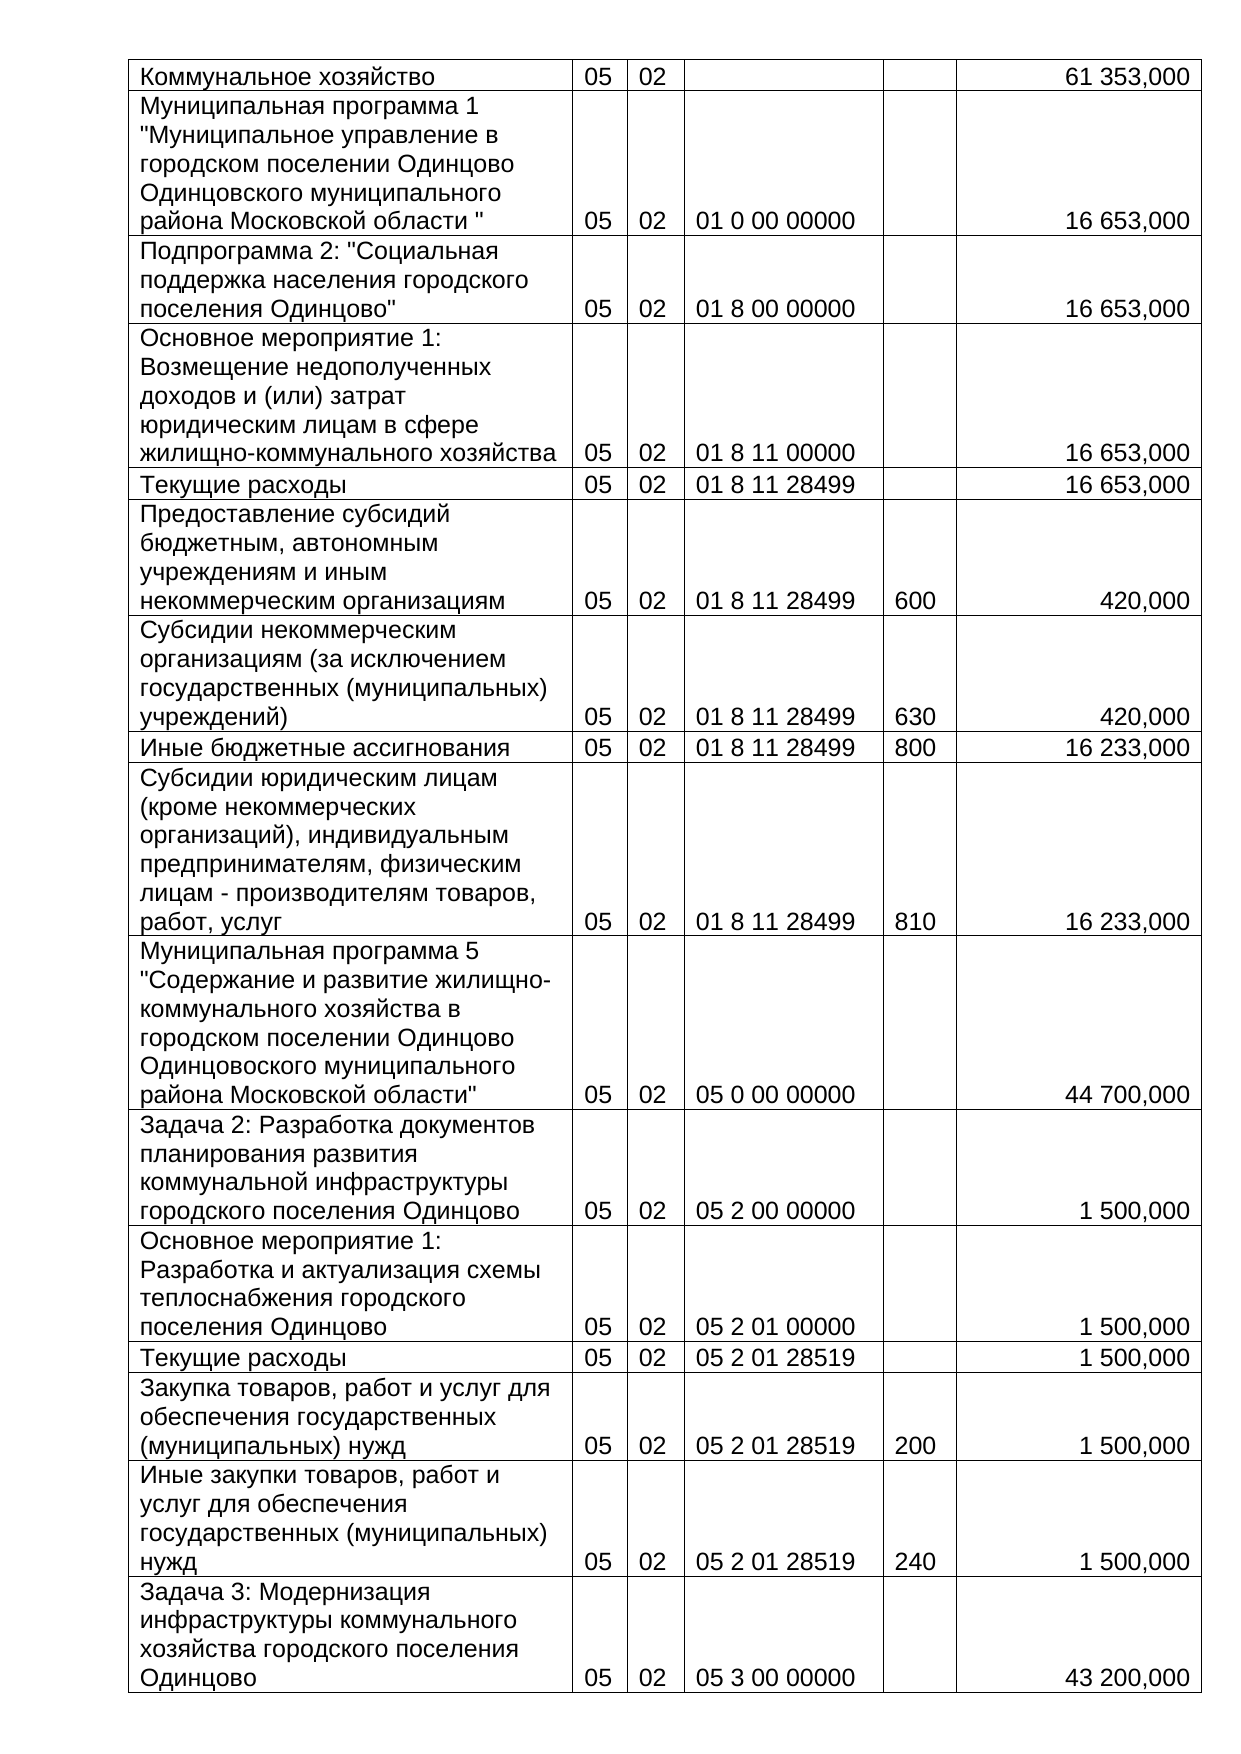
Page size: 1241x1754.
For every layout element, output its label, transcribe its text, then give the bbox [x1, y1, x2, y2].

table_cell Предоставление субсидий бюджетным, автономным учреждениям и иным некоммерческим организациям [129, 500, 572, 614]
table_cell 02 [628, 763, 684, 935]
table_cell 810 [884, 763, 956, 935]
table_cell 01 8 11 28499 [685, 732, 883, 762]
table_cell Текущие расходы [129, 468, 572, 498]
table_cell 16 653,000 [957, 324, 1201, 467]
table_cell 200 [884, 1373, 956, 1459]
table_cell 05 2 01 28519 [685, 1342, 883, 1372]
table_cell [884, 324, 956, 467]
table_cell Задача 3: Модернизация инфраструктуры коммунального хозяйства городского поселения Одинцово [129, 1577, 572, 1692]
table_cell [884, 1226, 956, 1341]
table_cell 01 8 11 28499 [685, 468, 883, 498]
table_cell Иные бюджетные ассигнования [129, 732, 572, 762]
table_cell 05 3 00 00000 [685, 1577, 883, 1692]
table_cell Текущие расходы [129, 1342, 572, 1372]
table_cell 01 8 11 00000 [685, 324, 883, 467]
table_cell Муниципальная программа 5 "Содержание и развитие жилищно-коммунального хозяйства в городском поселении Одинцово Одинцовоского муниципального района Московской области" [129, 936, 572, 1109]
table_cell [884, 1577, 956, 1692]
table_cell Муниципальная программа 1 "Муниципальное управление в городском поселении Одинцово Одинцовского муниципального района Московской области " [129, 91, 572, 235]
table_cell [884, 1342, 956, 1372]
table_cell 02 [628, 500, 684, 614]
table_cell 02 [628, 936, 684, 1109]
table_cell 05 [573, 1226, 627, 1341]
table_cell [884, 936, 956, 1109]
table_cell 16 653,000 [957, 91, 1201, 235]
table_cell 02 [628, 1577, 684, 1692]
table_cell 05 [573, 732, 627, 762]
table_cell 01 8 00 00000 [685, 236, 883, 322]
table_cell [884, 468, 956, 498]
table_cell Основное мероприятие 1: Возмещение недополученных доходов и (или) затрат юридическим лицам в сфере жилищно-коммунального хозяйства [129, 324, 572, 467]
table_cell 420,000 [957, 500, 1201, 614]
table_cell 05 [573, 500, 627, 614]
table_cell 02 [628, 60, 684, 90]
table_cell 05 [573, 763, 627, 935]
table_cell Основное мероприятие 1: Разработка и актуализация схемы теплоснабжения городского поселения Одинцово [129, 1226, 572, 1341]
table_cell 16 653,000 [957, 468, 1201, 498]
table_cell [884, 91, 956, 235]
table_cell 05 2 01 00000 [685, 1226, 883, 1341]
table_cell 16 233,000 [957, 763, 1201, 935]
table_cell 01 0 00 00000 [685, 91, 883, 235]
table_cell 600 [884, 500, 956, 614]
table_cell 44 700,000 [957, 936, 1201, 1109]
table_cell [884, 1110, 956, 1225]
table_cell Закупка товаров, работ и услуг для обеспечения государственных (муниципальных) нужд [129, 1373, 572, 1459]
table_cell 800 [884, 732, 956, 762]
table_cell 05 2 01 28519 [685, 1373, 883, 1459]
table_cell 05 [573, 1110, 627, 1225]
table_cell [884, 236, 956, 322]
table_cell Иные закупки товаров, работ и услуг для обеспечения государственных (муниципальных) нужд [129, 1461, 572, 1576]
table_cell 02 [628, 236, 684, 322]
table_cell 05 [573, 60, 627, 90]
table_cell Подпрограмма 2: "Социальная поддержка населения городского поселения Одинцово" [129, 236, 572, 322]
table_cell 05 [573, 616, 627, 731]
table_cell 420,000 [957, 616, 1201, 731]
table_cell 61 353,000 [957, 60, 1201, 90]
table_cell Задача 2: Разработка документов планирования развития коммунальной инфраструктуры городского поселения Одинцово [129, 1110, 572, 1225]
table_cell [685, 60, 883, 90]
table_cell 05 0 00 00000 [685, 936, 883, 1109]
table_cell 02 [628, 732, 684, 762]
table_cell 16 233,000 [957, 732, 1201, 762]
table_cell 02 [628, 1373, 684, 1459]
table_cell 1 500,000 [957, 1226, 1201, 1341]
table_cell 01 8 11 28499 [685, 616, 883, 731]
table_cell 02 [628, 1110, 684, 1225]
table_cell 02 [628, 1226, 684, 1341]
table_cell 1 500,000 [957, 1342, 1201, 1372]
table_cell 02 [628, 324, 684, 467]
table_cell 05 [573, 1373, 627, 1459]
table_cell 16 653,000 [957, 236, 1201, 322]
table_cell [884, 60, 956, 90]
table_cell 05 [573, 91, 627, 235]
table_cell 05 [573, 1342, 627, 1372]
table_cell 43 200,000 [957, 1577, 1201, 1692]
table_cell Субсидии некоммерческим организациям (за исключением государственных (муниципальных) учреждений) [129, 616, 572, 731]
table_cell 01 8 11 28499 [685, 763, 883, 935]
table_cell 05 [573, 1461, 627, 1576]
table_cell 02 [628, 468, 684, 498]
table_cell 02 [628, 1342, 684, 1372]
table_cell 02 [628, 1461, 684, 1576]
table_cell 05 [573, 324, 627, 467]
table_cell 05 [573, 1577, 627, 1692]
table_cell 630 [884, 616, 956, 731]
table_cell 01 8 11 28499 [685, 500, 883, 614]
table_cell 02 [628, 616, 684, 731]
table_cell 02 [628, 91, 684, 235]
table_cell 05 2 00 00000 [685, 1110, 883, 1225]
table_cell 05 2 01 28519 [685, 1461, 883, 1576]
table_cell 1 500,000 [957, 1110, 1201, 1225]
table_cell 240 [884, 1461, 956, 1576]
table_cell Субсидии юридическим лицам (кроме некоммерческих организаций), индивидуальным предпринимателям, физическим лицам - производителям товаров, работ, услуг [129, 763, 572, 935]
table_cell 05 [573, 936, 627, 1109]
table_cell Коммунальное хозяйство [129, 60, 572, 90]
table_cell 1 500,000 [957, 1461, 1201, 1576]
table_cell 05 [573, 236, 627, 322]
table_cell 1 500,000 [957, 1373, 1201, 1459]
table_cell 05 [573, 468, 627, 498]
